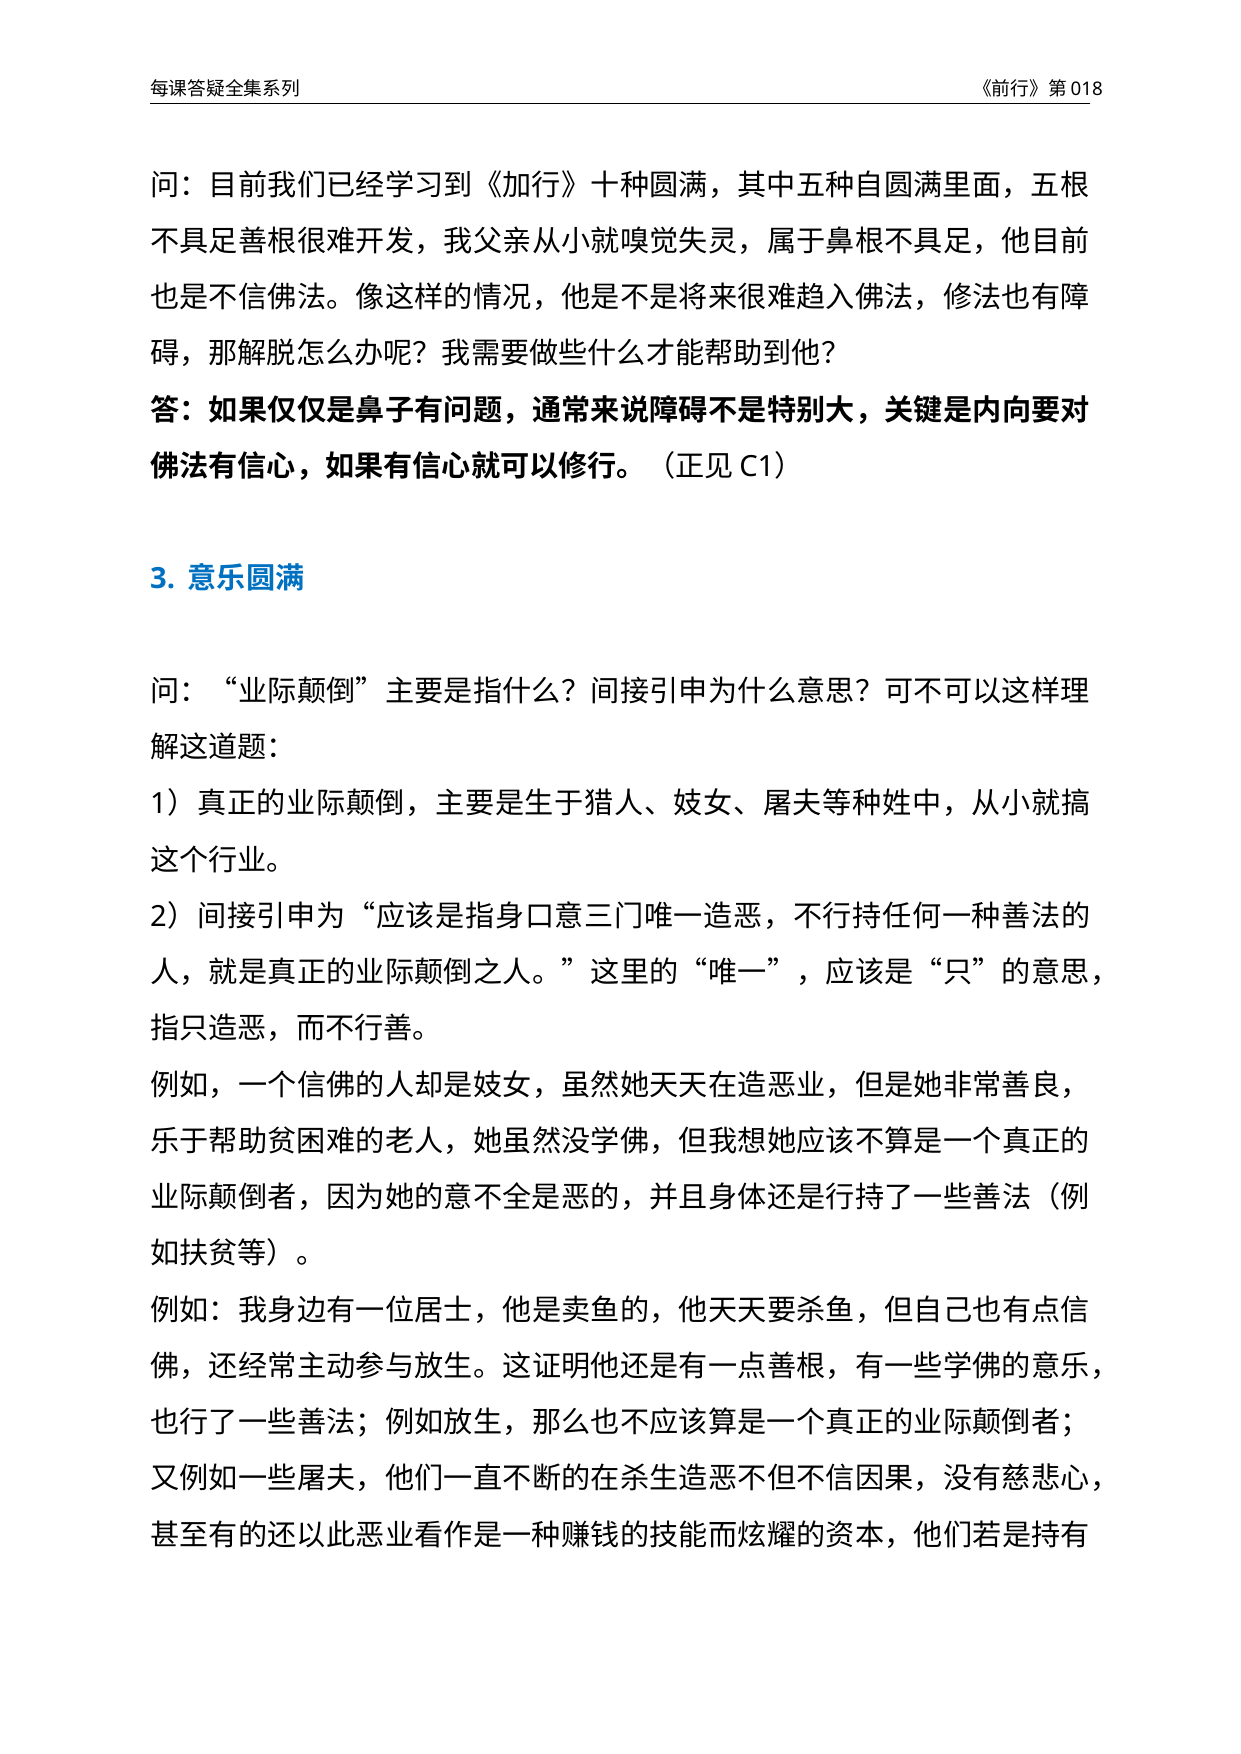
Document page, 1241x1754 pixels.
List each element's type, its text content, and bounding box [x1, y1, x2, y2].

text 例如，一个信佛的人却是妓女，虽然她天天在造恶业，但是她非常善良，乐于帮助贫困难的老人，她虽然没学佛，但我想她应该不算是一个真正的业际颠倒者，因为她的意不全是恶的，并且身体还是行持了一些善法（例如扶贫等）。 [150, 1050, 1090, 1275]
text 问：“业际颠倒”主要是指什么？间接引申为什么意思？可不可以这样理解这道题： [150, 656, 1090, 769]
text 2）间接引申为“应该是指身口意三门唯一造恶，不行持任何一种善法的人，就是真正的业际颠倒之人。”这里的“唯一”，应该是“只”的意思，指只造恶，而不行善。 [150, 881, 1090, 1050]
text 问：目前我们已经学习到《加行》十种圆满，其中五种自圆满里面，五根不具足善根很难开发，我父亲从小就嗅觉失灵，属于鼻根不具足，他目前也是不信佛法。像这样的情况，他是不是将来很难趋入佛法，修法也有障碍，那解脱怎么办呢？我需要做些什么才能帮助到他？ [150, 150, 1090, 375]
text 1）真正的业际颠倒，主要是生于猎人、妓女、屠夫等种姓中，从小就搞这个行业。 [150, 769, 1090, 881]
subtitle 意乐圆满 [150, 544, 1090, 600]
text 答：如果仅仅是鼻子有问题，通常来说障碍不是特别大，关键是内向要对佛法有信心，如果有信心就可以修行。（正见C1） [150, 375, 1090, 487]
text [150, 1275, 1090, 1556]
